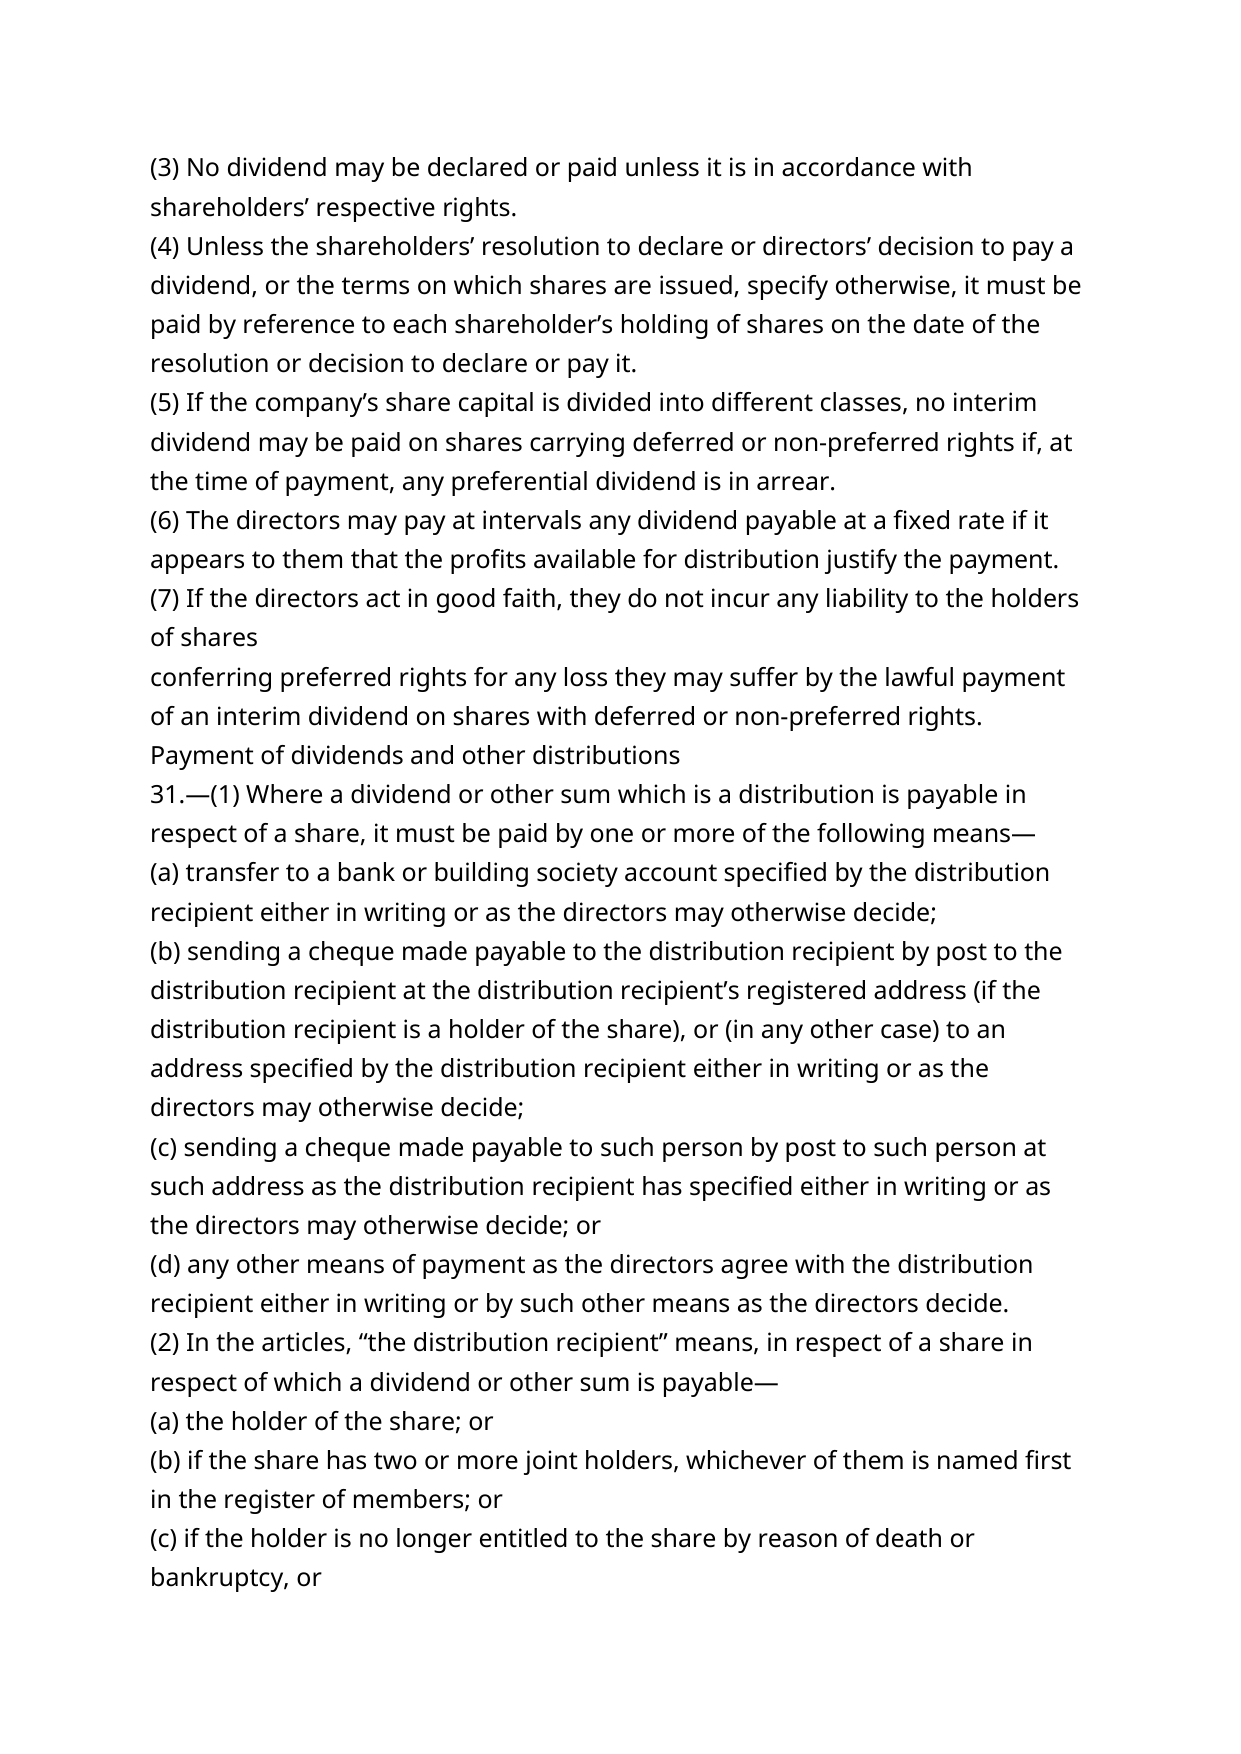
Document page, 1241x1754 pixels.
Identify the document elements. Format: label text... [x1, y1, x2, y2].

text (a) transfer to a bank or building society account specified by the distribution recipient either in writing or as the directors may otherwise decide; [150, 855, 1090, 928]
text (a) the holder of the share; or [150, 1403, 1090, 1437]
text (c) sending a cheque made payable to such person by post to such person at such address as the distribution recipient has specified either in writing or as the directors may otherwise decide; or [150, 1129, 1090, 1242]
text (3) No dividend may be declared or paid unless it is in accordance with shareholders’ respective rights. [150, 150, 1090, 223]
text (b) if the share has two or more joint holders, whichever of them is named first in the register of members; or [150, 1442, 1090, 1516]
text conferring preferred rights for any loss they may suffer by the lawful payment of an interim dividend on shares with deferred or non-preferred rights. [150, 659, 1090, 732]
text (4) Unless the shareholders’ resolution to declare or directors’ decision to pay a dividend, or the terms on which shares are issued, specify otherwise, it must be paid by reference to each shareholder’s holding of shares on the date of the resolution or decision to declare or pay it. [150, 228, 1090, 380]
text (d) any other means of payment as the directors agree with the distribution recipient either in writing or by such other means as the directors decide. [150, 1247, 1090, 1320]
text (6) The directors may pay at intervals any dividend payable at a fixed rate if it appears to them that the profits available for distribution justify the payment. [150, 502, 1090, 576]
text (5) If the company’s share capital is divided into different classes, no interim dividend may be paid on shares carrying deferred or non-preferred rights if, at the time of payment, any preferential dividend is in arrear. [150, 385, 1090, 497]
text Payment of dividends and other distributions [150, 737, 1090, 772]
text (c) if the holder is no longer entitled to the share by reason of death or bankruptcy, or [150, 1521, 1090, 1594]
text (2) In the articles, “the distribution recipient” means, in respect of a share in respect of which a dividend or other sum is payable— [150, 1325, 1090, 1398]
text 31.—(1) Where a dividend or other sum which is a distribution is payable in respect of a share, it must be paid by one or more of the following means— [150, 777, 1090, 850]
text (b) sending a cheque made payable to the distribution recipient by post to the distribution recipient at the distribution recipient’s registered address (if the distribution recipient is a holder of the share), or (in any other case) to an address specified by the distribution recipient either in writing or as the directors may otherwise decide; [150, 933, 1090, 1124]
text (7) If the directors act in good faith, they do not incur any liability to the holders of shares [150, 581, 1090, 654]
